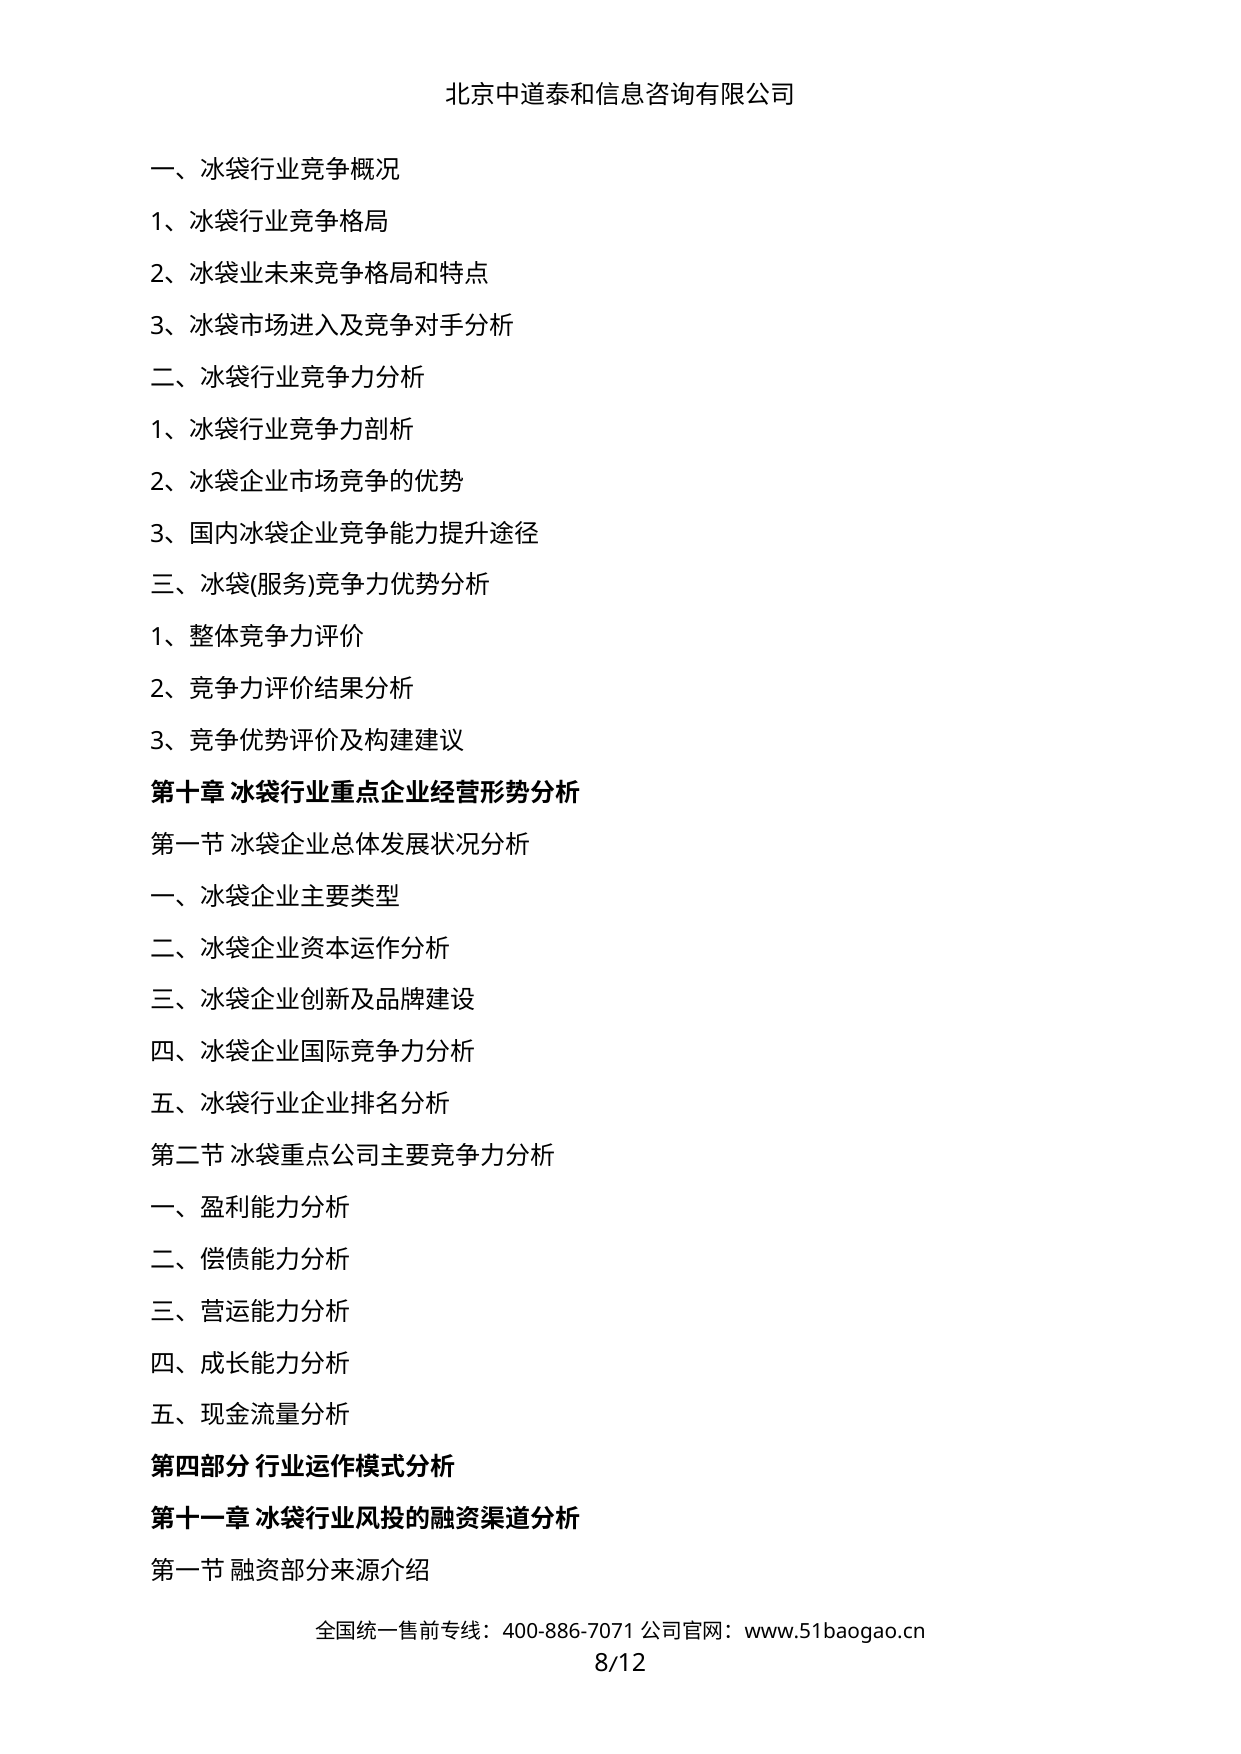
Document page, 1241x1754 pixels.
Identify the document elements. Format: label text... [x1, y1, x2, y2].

text 第一节 冰袋企业总体发展状况分析 [150, 824, 1090, 861]
text 二、冰袋企业资本运作分析 [150, 928, 1090, 964]
text 四、冰袋企业国际竞争力分析 [150, 1032, 1090, 1068]
text 二、偿债能力分析 [150, 1239, 1090, 1276]
text 第四部分 行业运作模式分析 [150, 1447, 1090, 1483]
text 3、竞争优势评价及构建建议 [150, 721, 1090, 757]
text 3、冰袋市场进入及竞争对手分析 [150, 306, 1090, 342]
text 一、盈利能力分析 [150, 1187, 1090, 1224]
text 第十章 冰袋行业重点企业经营形势分析 [150, 772, 1090, 809]
text 三、冰袋(服务)竞争力优势分析 [150, 565, 1090, 601]
text 1、冰袋行业竞争力剖析 [150, 409, 1090, 446]
text 2、冰袋业未来竞争格局和特点 [150, 254, 1090, 290]
text 2、竞争力评价结果分析 [150, 669, 1090, 705]
text 五、现金流量分析 [150, 1395, 1090, 1431]
text 二、冰袋行业竞争力分析 [150, 357, 1090, 394]
text 四、成长能力分析 [150, 1343, 1090, 1379]
text 三、营运能力分析 [150, 1291, 1090, 1327]
text 五、冰袋行业企业排名分析 [150, 1084, 1090, 1120]
text 1、冰袋行业竞争格局 [150, 202, 1090, 238]
text 第二节 冰袋重点公司主要竞争力分析 [150, 1136, 1090, 1172]
text 第十一章 冰袋行业风投的融资渠道分析 [150, 1499, 1090, 1535]
text 三、冰袋企业创新及品牌建设 [150, 980, 1090, 1016]
text 1、整体竞争力评价 [150, 617, 1090, 653]
text 3、国内冰袋企业竞争能力提升途径 [150, 513, 1090, 549]
text 一、冰袋行业竞争概况 [150, 150, 1090, 186]
text 第一节 融资部分来源介绍 [150, 1551, 1090, 1587]
text 一、冰袋企业主要类型 [150, 876, 1090, 912]
text 2、冰袋企业市场竞争的优势 [150, 461, 1090, 497]
